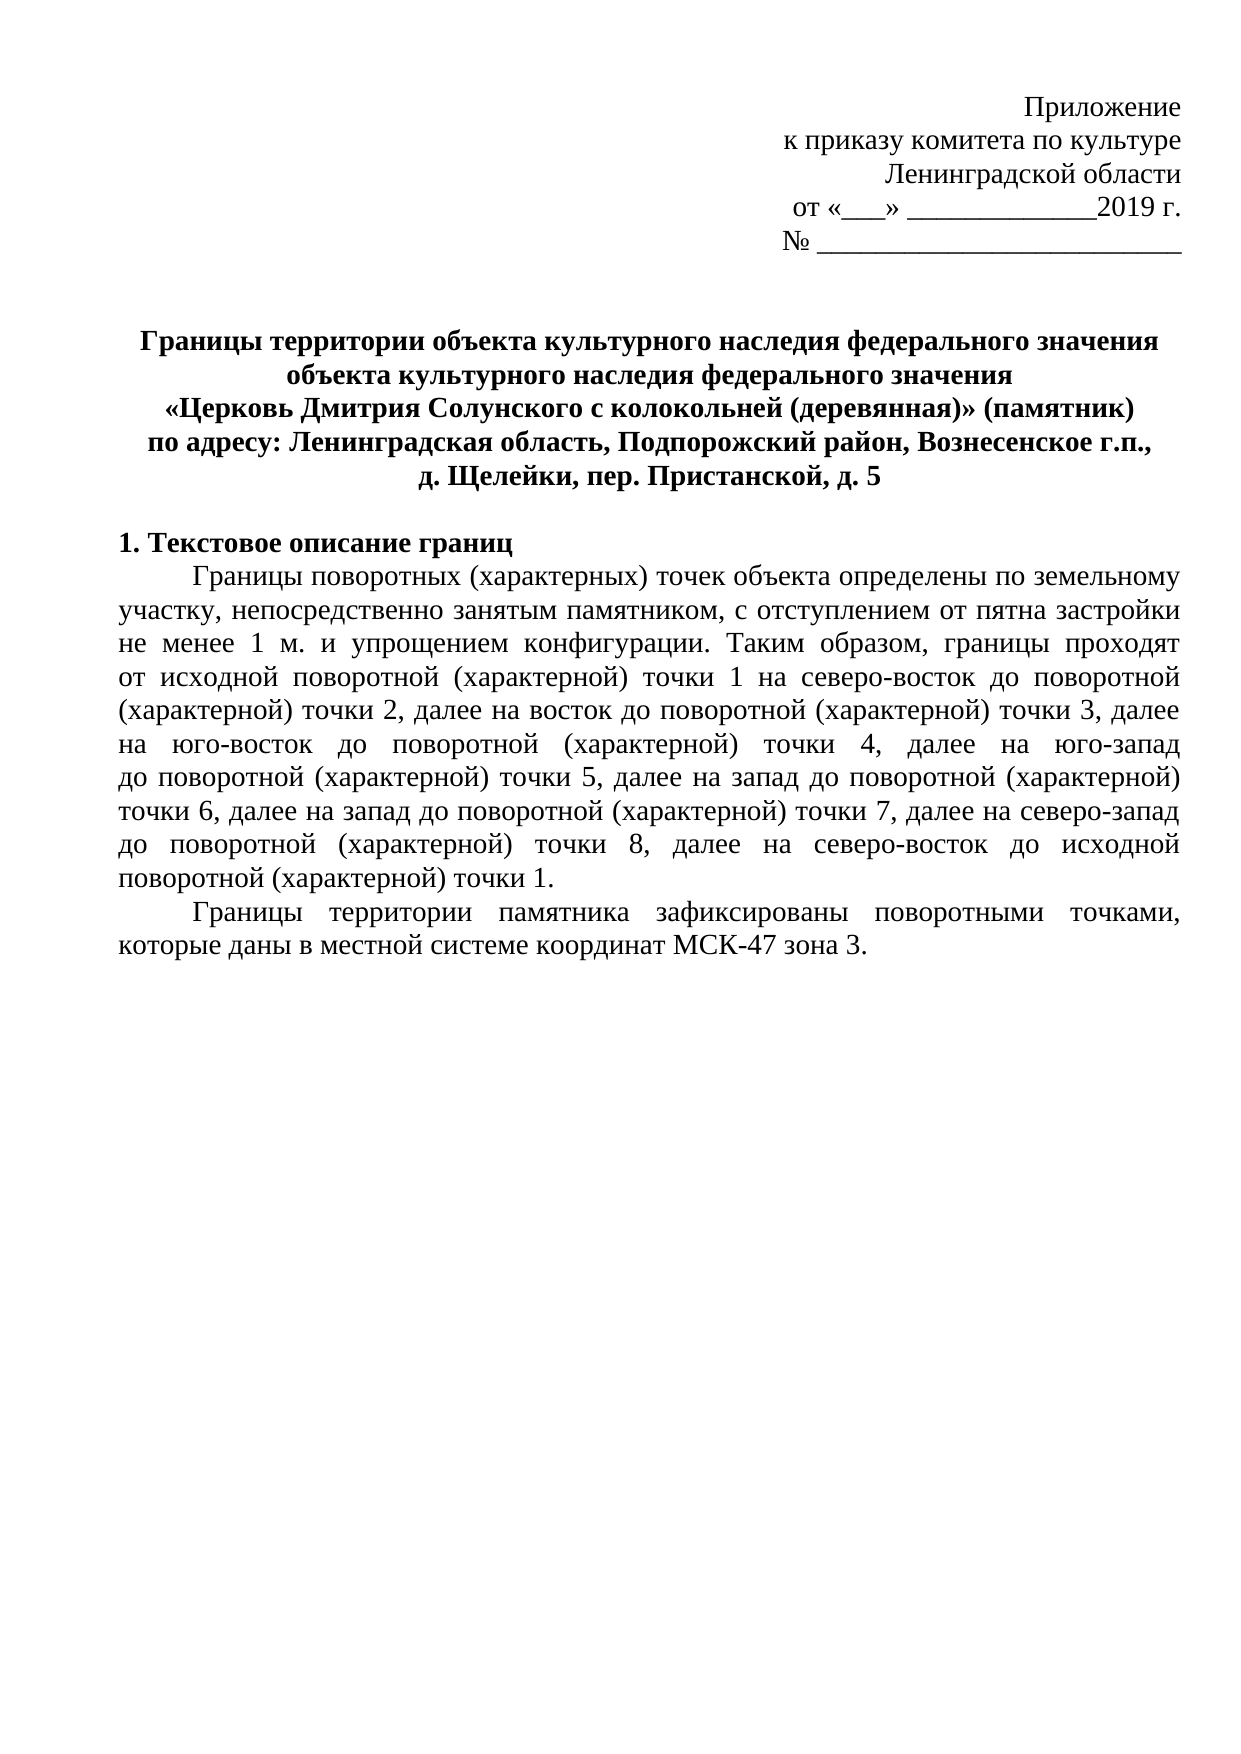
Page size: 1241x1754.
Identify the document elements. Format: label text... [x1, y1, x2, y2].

text № _________________________ [723, 223, 1181, 256]
text от «___» _____________2019 г. [723, 189, 1181, 223]
text Границы территории объекта культурного наследия федерального значения объекта культурного наследия федерального значения «Церковь Дмитрия Солунского с колокольней (деревянная)» (памятник) по адресу: Ленинградская область, Подпорожский район, Вознесенское г.п., д. Щелейки, пер. Пристанской, д. 5 [118, 323, 1181, 491]
text к приказу комитета по культуре [723, 122, 1181, 156]
text Приложение [723, 89, 1181, 122]
text 1. Текстовое описание границ [118, 525, 1181, 558]
text Границы поворотных (характерных) точек объекта определены по земельному участку, непосредственно занятым памятником, с отступлением от пятна застройки не менее 1 м. и упрощением конфигурации. Таким образом, границы проходят от исходной поворотной (характерной) точки 1 на северо-восток до поворотной (характерной) точки 2, далее на восток до поворотной (характерной) точки 3, далее на юго-восток до поворотной (характерной) точки 4, далее на юго-запад до поворотной (характерной) точки 5, далее на запад до поворотной (характерной) точки 6, далее на запад до поворотной (характерной) точки 7, далее на северо-запад до поворотной (характерной) точки 8, далее на северо-восток до исходной поворотной (характерной) точки 1. [118, 558, 1181, 894]
text Границы территории памятника зафиксированы поворотными точками, которые даны в местной системе координат МСК-47 зона 3. [118, 894, 1181, 961]
text Ленинградской области [723, 156, 1181, 189]
